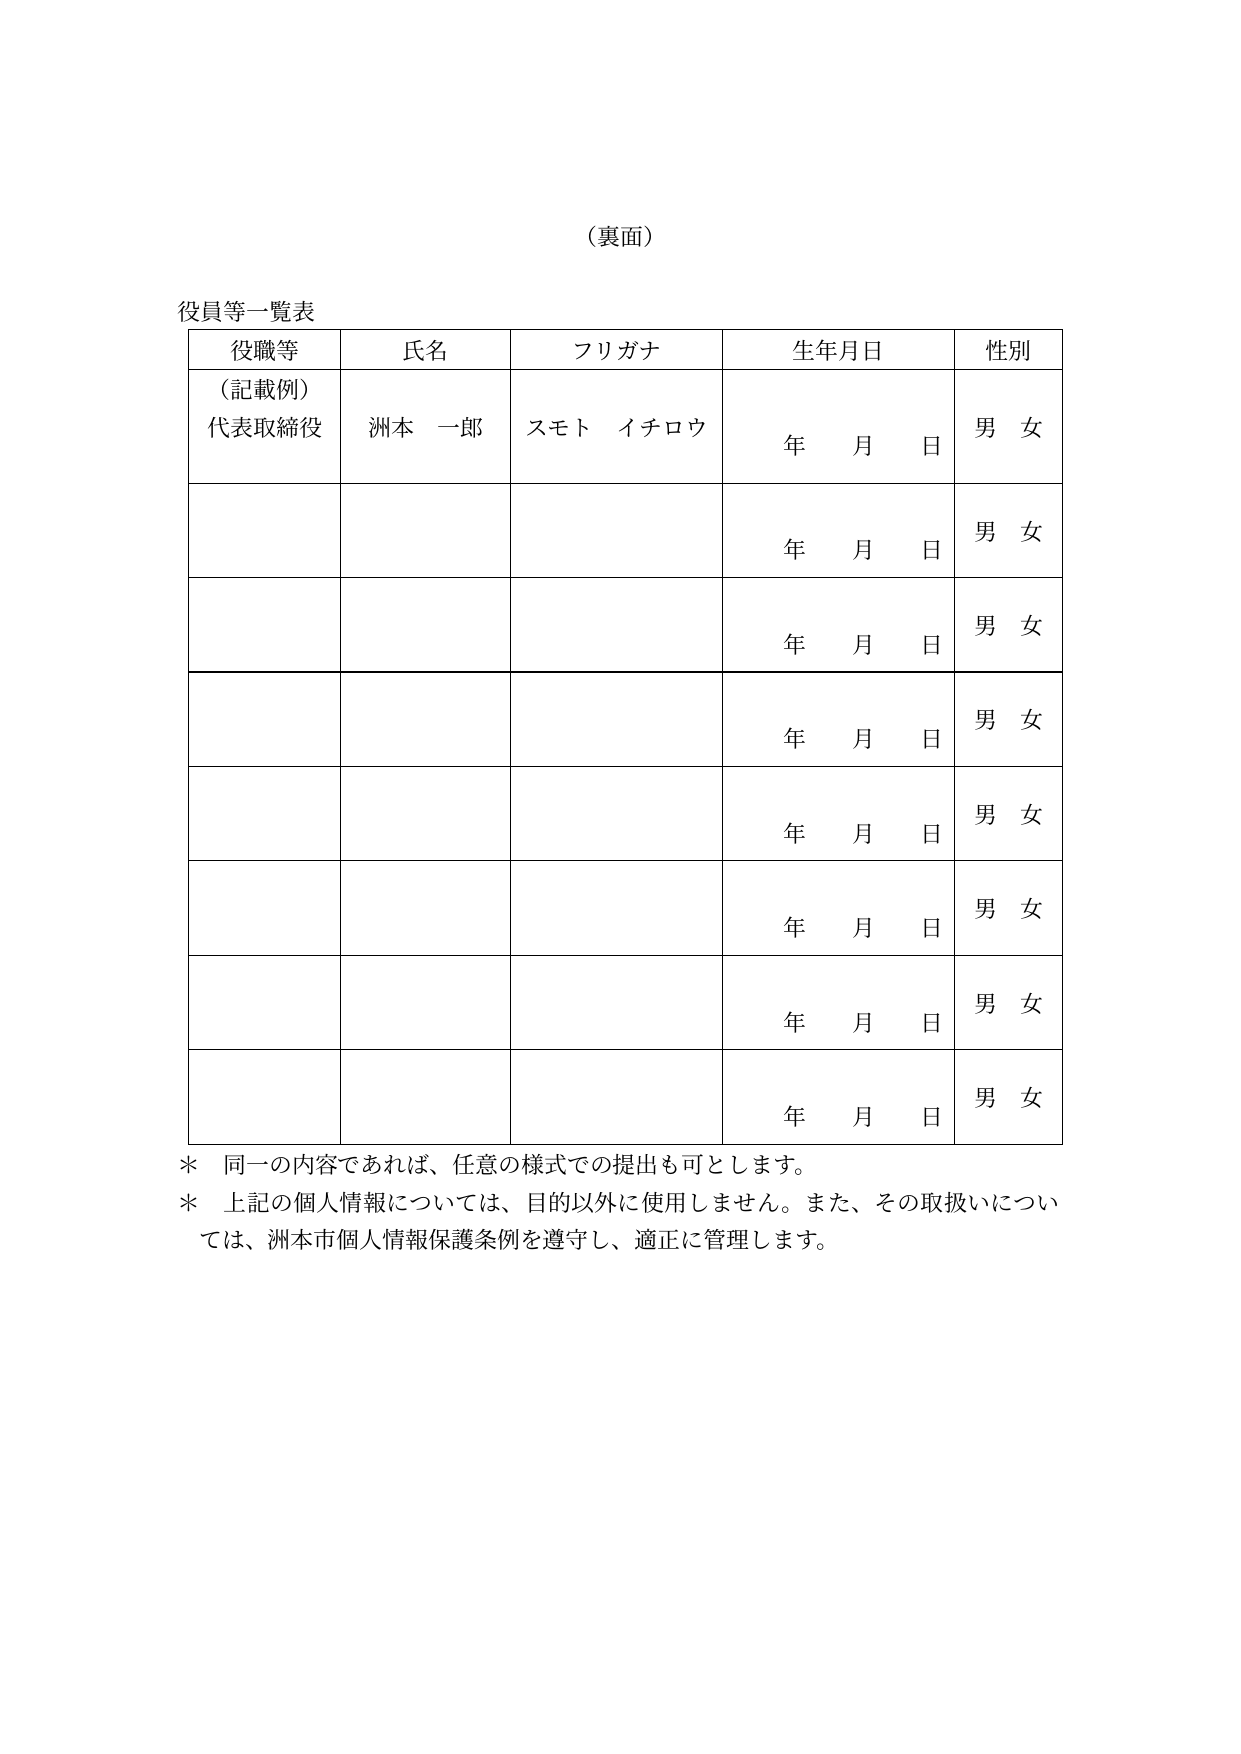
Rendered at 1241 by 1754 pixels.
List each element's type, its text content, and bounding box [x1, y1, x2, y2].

table_cell 男 女 [955, 861, 1062, 955]
table_cell 年 月 日 [723, 484, 954, 577]
text 役員等一覧表 [177, 292, 1063, 329]
table_header 役職等 [189, 330, 340, 369]
table_cell [189, 578, 340, 671]
text （裏面） [177, 217, 1063, 254]
table_cell 男 女 [955, 1050, 1062, 1144]
table_header 性別 [955, 330, 1062, 369]
table_cell 男 女 [955, 578, 1062, 671]
table_cell [341, 578, 510, 671]
table_cell [511, 956, 722, 1049]
table_cell 洲本 一郎 [341, 370, 510, 482]
table_cell [341, 861, 510, 955]
table_cell 男 女 [955, 673, 1062, 766]
table_cell スモト イチロウ [511, 370, 722, 482]
table_cell 年 月 日 [723, 956, 954, 1049]
table_cell 男 女 [955, 484, 1062, 577]
table_cell 男 女 [955, 956, 1062, 1049]
table_cell [511, 673, 722, 766]
table_cell 男 女 [955, 767, 1062, 860]
table_header フリガナ [511, 330, 722, 369]
table_cell [341, 767, 510, 860]
table_cell 年 月 日 [723, 1050, 954, 1144]
table_cell [189, 484, 340, 577]
table_header 生年月日 [723, 330, 954, 369]
table_cell [341, 484, 510, 577]
table_cell [511, 861, 722, 955]
table_cell [511, 767, 722, 860]
table_cell [341, 1050, 510, 1144]
table_cell [511, 578, 722, 671]
table_header 氏名 [341, 330, 510, 369]
table_cell [189, 861, 340, 955]
table_cell [189, 956, 340, 1049]
table_cell 年 月 日 [723, 578, 954, 671]
text ＊ 上記の個人情報については、目的以外に使用しません。また、その取扱いについては、洲本市個人情報保護条例を遵守し、適正に管理します。 [177, 1182, 1063, 1257]
table_cell 年 月 日 [723, 861, 954, 955]
table_cell [341, 673, 510, 766]
table_cell 年 月 日 [723, 370, 954, 482]
table_cell 男 女 [955, 370, 1062, 482]
table_cell [189, 673, 340, 766]
table_cell [189, 767, 340, 860]
table_cell 年 月 日 [723, 767, 954, 860]
table_cell [511, 1050, 722, 1144]
table_cell 年 月 日 [723, 673, 954, 766]
table_cell （記載例） 代表取締役 [189, 370, 340, 482]
table_cell [189, 1050, 340, 1144]
table_cell [511, 484, 722, 577]
table_cell [341, 956, 510, 1049]
text ＊ 同一の内容であれば、任意の様式での提出も可とします。 [177, 1145, 1063, 1182]
